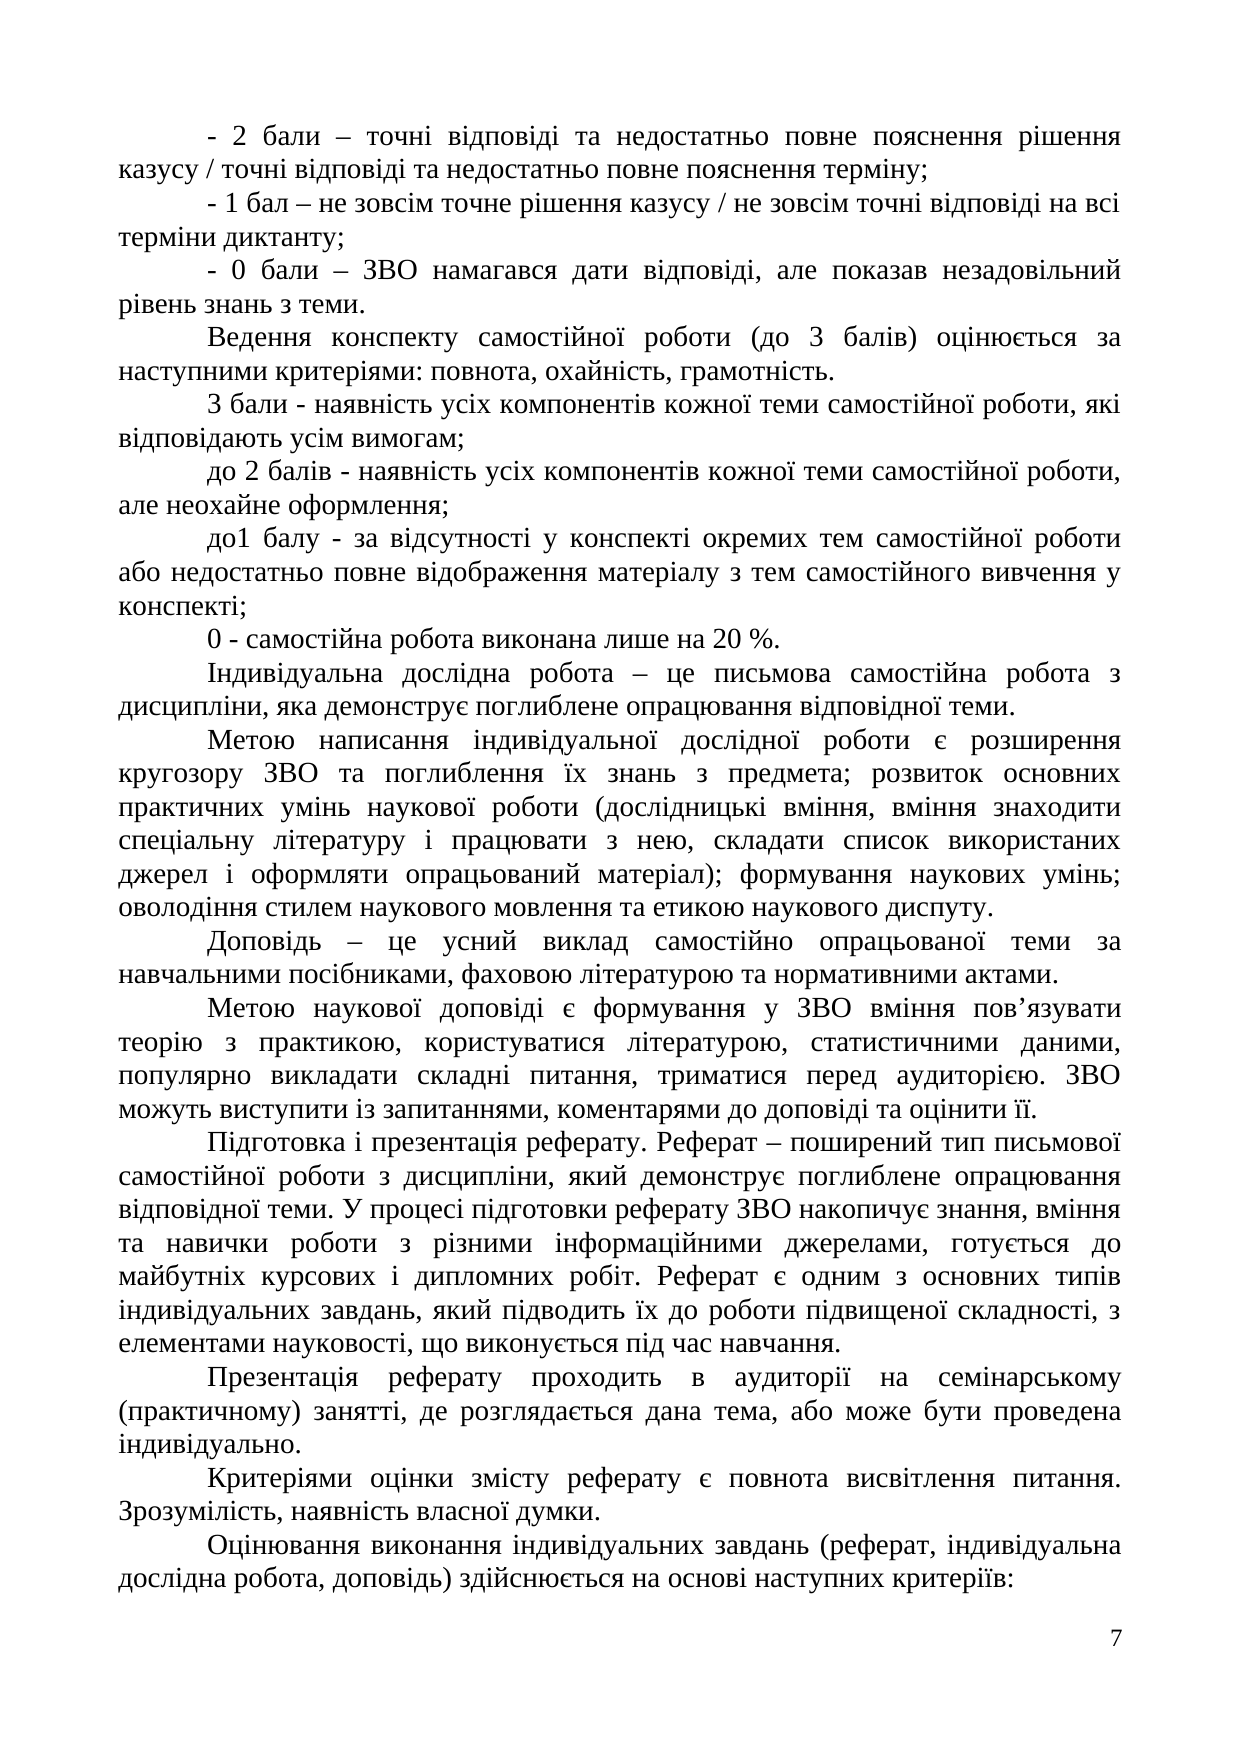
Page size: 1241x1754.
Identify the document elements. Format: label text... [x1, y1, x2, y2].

text до1 балу - за відсутності у конспекті окремих тем самостійної роботи або недостатньо повне відображення матеріалу з тем самостійного вивчення у конспекті; [118, 521, 1122, 621]
text Критеріями оцінки змісту реферату є повнота висвітлення питання. Зрозумілість, наявність власної думки. [118, 1460, 1122, 1527]
text Ведення конспекту самостійної роботи (до 3 балів) оцінюється за наступними критеріями: повнота, охайність, грамотність. [118, 319, 1122, 386]
text Презентація реферату проходить в аудиторії на семінарському (практичному) занятті, де розглядається дана тема, або може бути проведена індивідуально. [118, 1359, 1122, 1460]
text Оцінювання виконання індивідуальних завдань (реферат, індивідуальна дослідна робота, доповідь) здійснюється на основі наступних критеріїв: [118, 1527, 1122, 1594]
text 3 бали - наявність усіх компонентів кожної теми самостійної роботи, які відповідають усім вимогам; [118, 386, 1122, 453]
text до 2 балів - наявність усіх компонентів кожної теми самостійної роботи, але неохайне оформлення; [118, 453, 1122, 521]
text - 2 бали – точні відповіді та недостатньо повне пояснення рішення казусу / точні відповіді та недостатньо повне пояснення терміну; [118, 118, 1122, 185]
text Метою написання індивідуальної дослідної роботи є розширення кругозору ЗВО та поглиблення їх знань з предмета; розвиток основних практичних умінь наукової роботи (дослідницькі вміння, вміння знаходити спеціальну літературу і працювати з нею, складати список використаних джерел і оформляти опрацьований матеріал); формування наукових умінь; оволодіння стилем наукового мовлення та етикою наукового диспуту. [118, 722, 1122, 923]
text Підготовка і презентація реферату. Реферат – поширений тип письмової самостійної роботи з дисципліни, який демонструє поглиблене опрацювання відповідної теми. У процесі підготовки реферату ЗВО накопичує знання, вміння та навички роботи з різними інформаційними джерелами, готується до майбутніх курсових і дипломних робіт. Реферат є одним з основних типів індивідуальних завдань, який підводить їх до роботи підвищеної складності, з елементами науковості, що виконується під час навчання. [118, 1124, 1122, 1359]
text Метою наукової доповіді є формування у ЗВО вміння пов’язувати теорію з практикою, користуватися літературою, статистичними даними, популярно викладати складні питання, триматися перед аудиторією. ЗВО можуть виступити із запитаннями, коментарями до доповіді та оцінити її. [118, 990, 1122, 1124]
text Індивідуальна дослідна робота – це письмова самостійна робота з дисципліни, яка демонструє поглиблене опрацювання відповідної теми. [118, 655, 1122, 722]
text 0 - самостійна робота виконана лише на 20 %. [118, 621, 1122, 655]
text Доповідь – це усний виклад самостійно опрацьованої теми за навчальними посібниками, фаховою літературою та нормативними актами. [118, 923, 1122, 990]
text - 1 бал – не зовсім точне рішення казусу / не зовсім точні відповіді на всі терміни диктанту; [118, 185, 1122, 252]
text - 0 бали – ЗВО намагався дати відповіді, але показав незадовільний рівень знань з теми. [118, 252, 1122, 319]
